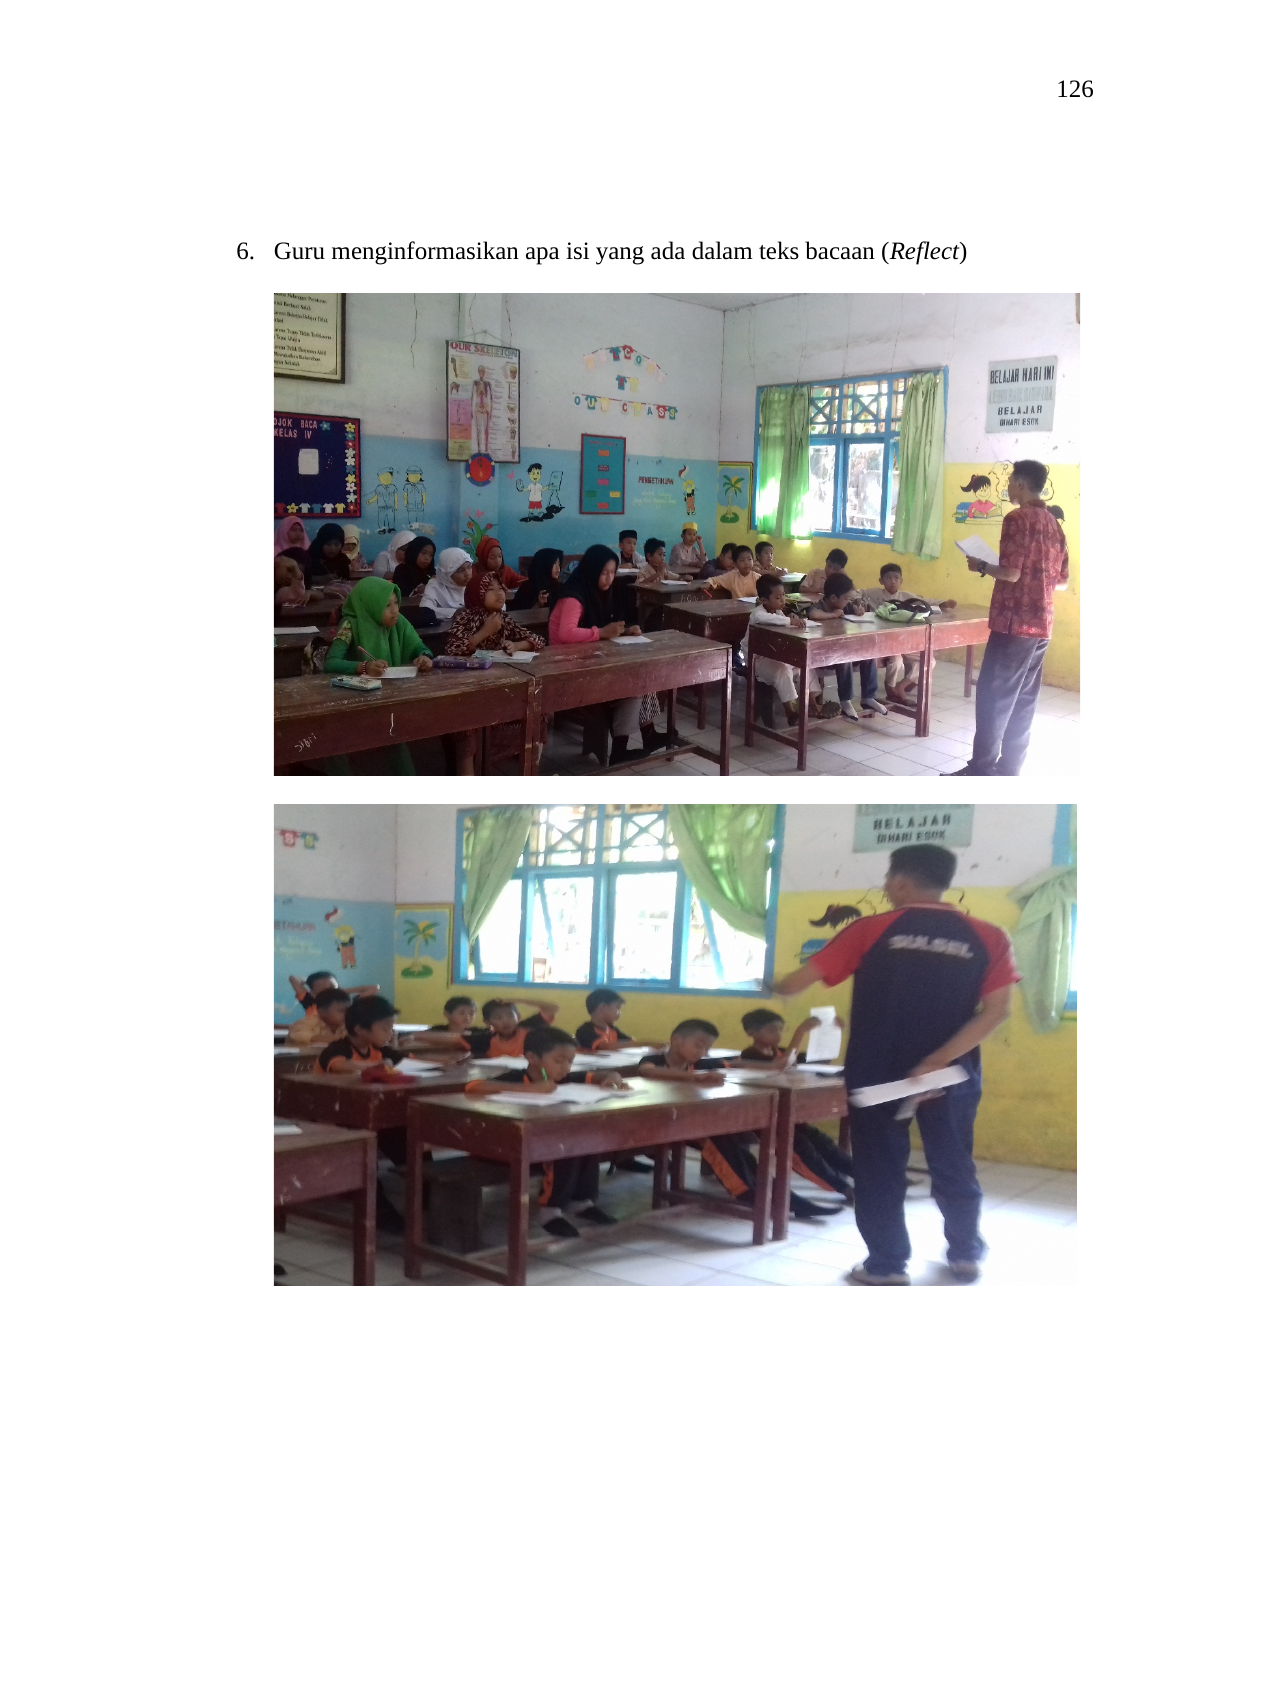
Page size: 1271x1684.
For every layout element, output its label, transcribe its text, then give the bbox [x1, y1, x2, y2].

list Guru menginformasikan apa isi yang ada dalam teks bacaan (Reflect) [236, 236, 1094, 265]
picture [273, 804, 1077, 1286]
picture [273, 293, 1081, 776]
